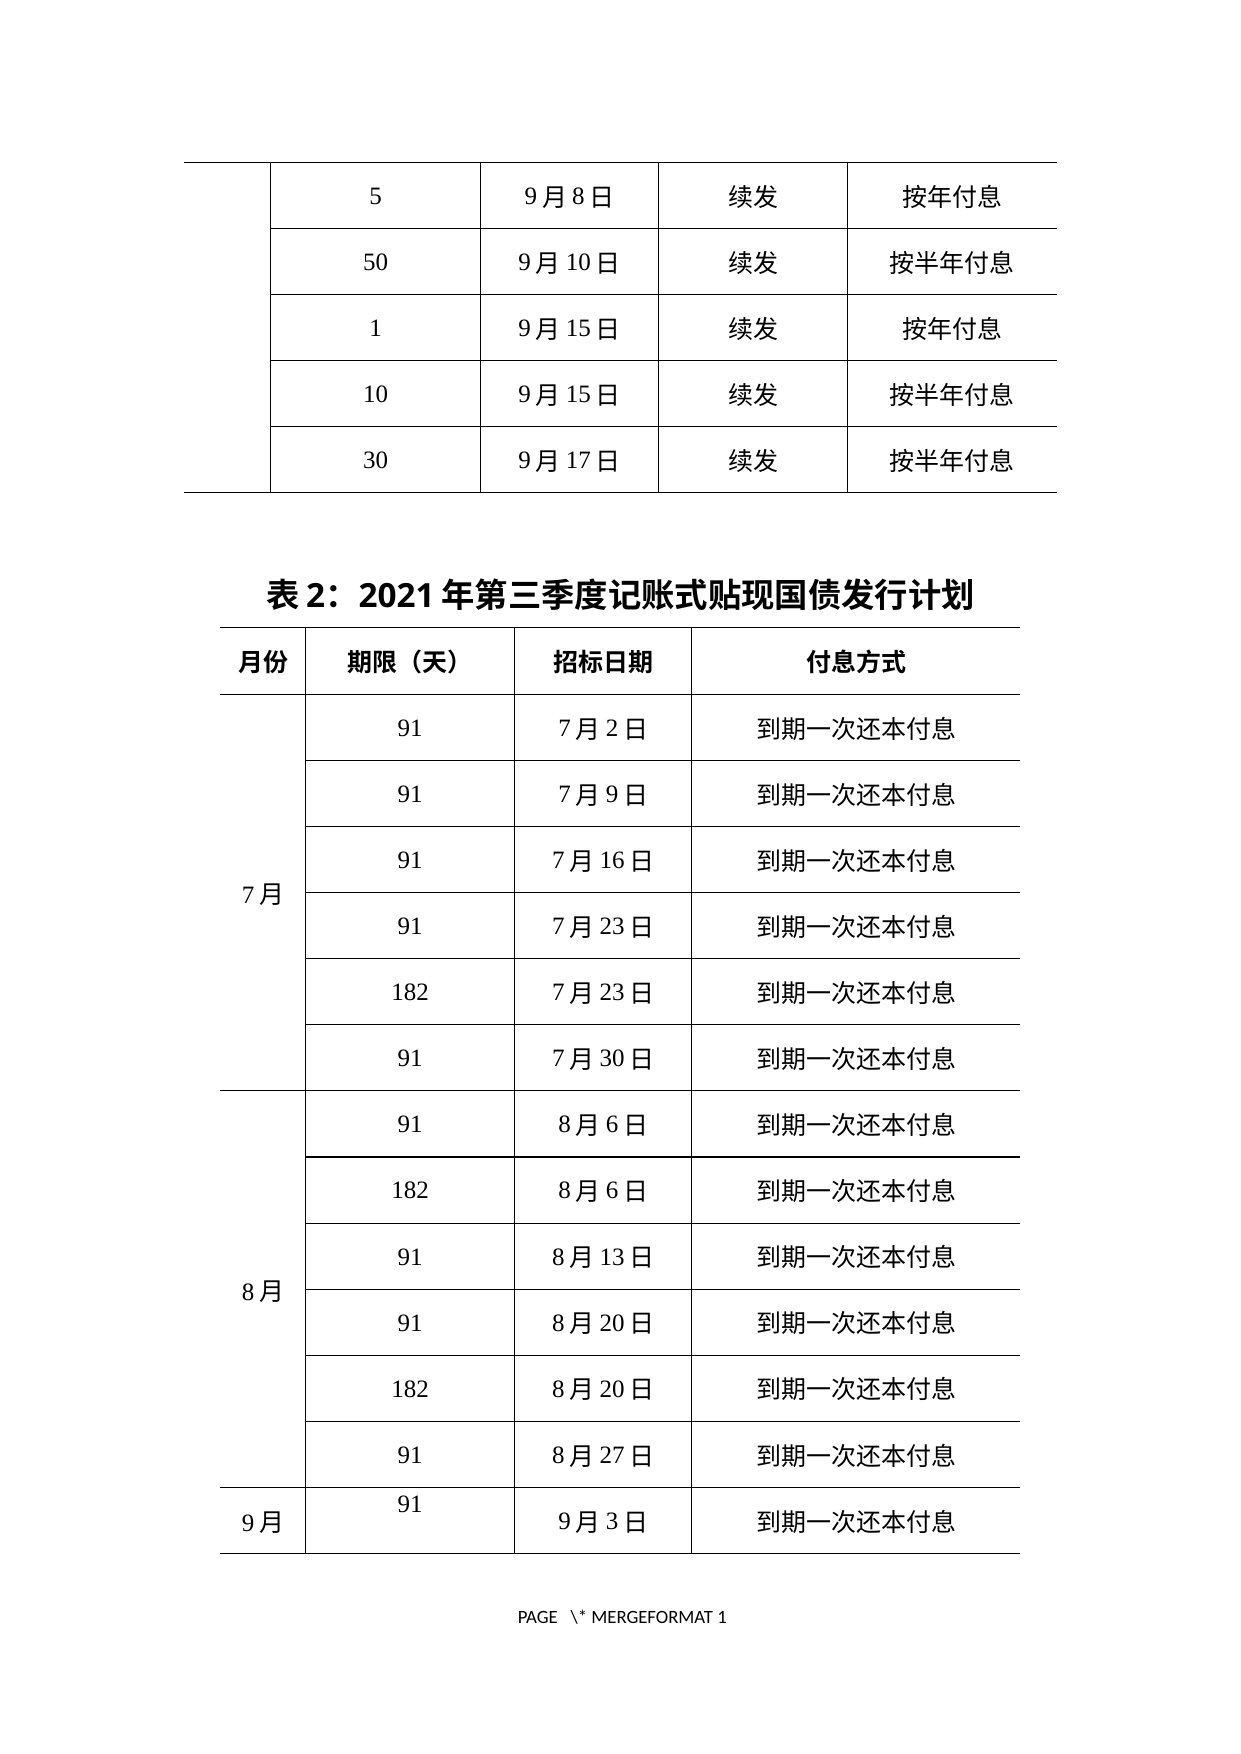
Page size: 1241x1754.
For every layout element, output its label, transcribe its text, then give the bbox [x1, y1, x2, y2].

table_cell 月份 [220, 628, 305, 694]
table_cell 9月10日 [481, 229, 658, 294]
table_cell 续发 [659, 427, 847, 492]
table_cell 9月 [220, 1488, 305, 1553]
table_cell 91 [306, 695, 514, 760]
table_cell 182 [306, 1158, 514, 1222]
table_cell 到期一次还本付息 [692, 1224, 1020, 1288]
table_cell 7月23日 [515, 959, 691, 1024]
table_cell 到期一次还本付息 [692, 1158, 1020, 1222]
table_cell 续发 [659, 295, 847, 360]
table_cell 到期一次还本付息 [692, 761, 1020, 826]
table_cell 9月17日 [481, 427, 658, 492]
table_cell 续发 [659, 163, 847, 228]
table_cell 8月13日 [515, 1224, 691, 1288]
table_cell 91 [306, 1488, 514, 1553]
table_cell 7月2日 [515, 695, 691, 760]
table_cell 到期一次还本付息 [692, 1091, 1020, 1156]
table_cell 8月20日 [515, 1356, 691, 1421]
table_cell 按半年付息 [848, 361, 1057, 426]
table_cell 招标日期 [515, 628, 691, 694]
table_cell 182 [306, 959, 514, 1024]
table_cell 7月30日 [515, 1025, 691, 1090]
table_cell 30 [271, 427, 480, 492]
table_cell 按半年付息 [848, 229, 1057, 294]
table_cell 到期一次还本付息 [692, 695, 1020, 760]
table_cell 91 [306, 1422, 514, 1487]
table_cell 91 [306, 1091, 514, 1156]
table_cell 7月16日 [515, 827, 691, 892]
table_cell 91 [306, 1025, 514, 1090]
table_cell 到期一次还本付息 [692, 893, 1020, 958]
table_cell 9月8日 [481, 163, 658, 228]
table_cell 到期一次还本付息 [692, 959, 1020, 1024]
table_cell 9月15日 [481, 361, 658, 426]
table_cell 到期一次还本付息 [692, 1290, 1020, 1354]
table_cell 8月 [220, 1091, 305, 1487]
table_cell 续发 [659, 361, 847, 426]
table_cell 7月 [220, 695, 305, 1090]
table_cell 到期一次还本付息 [692, 827, 1020, 892]
table_cell 1 [271, 295, 480, 360]
table_cell 91 [306, 893, 514, 958]
table_cell 91 [306, 1224, 514, 1288]
table_cell 9月3日 [515, 1488, 691, 1553]
table_cell 付息方式 [692, 628, 1020, 694]
table_cell 5 [271, 163, 480, 228]
table_cell 到期一次还本付息 [692, 1356, 1020, 1421]
table_cell 按半年付息 [848, 427, 1057, 492]
table_cell 8月6日 [515, 1158, 691, 1222]
table_cell 10 [271, 361, 480, 426]
table_cell 按年付息 [848, 163, 1057, 228]
table_cell 91 [306, 761, 514, 826]
table_cell 续发 [659, 229, 847, 294]
table_cell 期限（天） [306, 628, 514, 694]
table_cell 到期一次还本付息 [692, 1488, 1020, 1553]
table_cell 182 [306, 1356, 514, 1421]
table_cell 7月9日 [515, 761, 691, 826]
table_cell 91 [306, 827, 514, 892]
table_cell 50 [271, 229, 480, 294]
table_cell 9月15日 [481, 295, 658, 360]
table_cell 7月23日 [515, 893, 691, 958]
table_cell 91 [306, 1290, 514, 1354]
table_cell 8月20日 [515, 1290, 691, 1354]
table_header 表2：2021年第三季度记账式贴现国债发行计划 [220, 558, 1020, 627]
table_cell 8月6日 [515, 1091, 691, 1156]
table_cell 到期一次还本付息 [692, 1025, 1020, 1090]
table_cell 8月27日 [515, 1422, 691, 1487]
table_cell 按年付息 [848, 295, 1057, 360]
table_cell 到期一次还本付息 [692, 1422, 1020, 1487]
